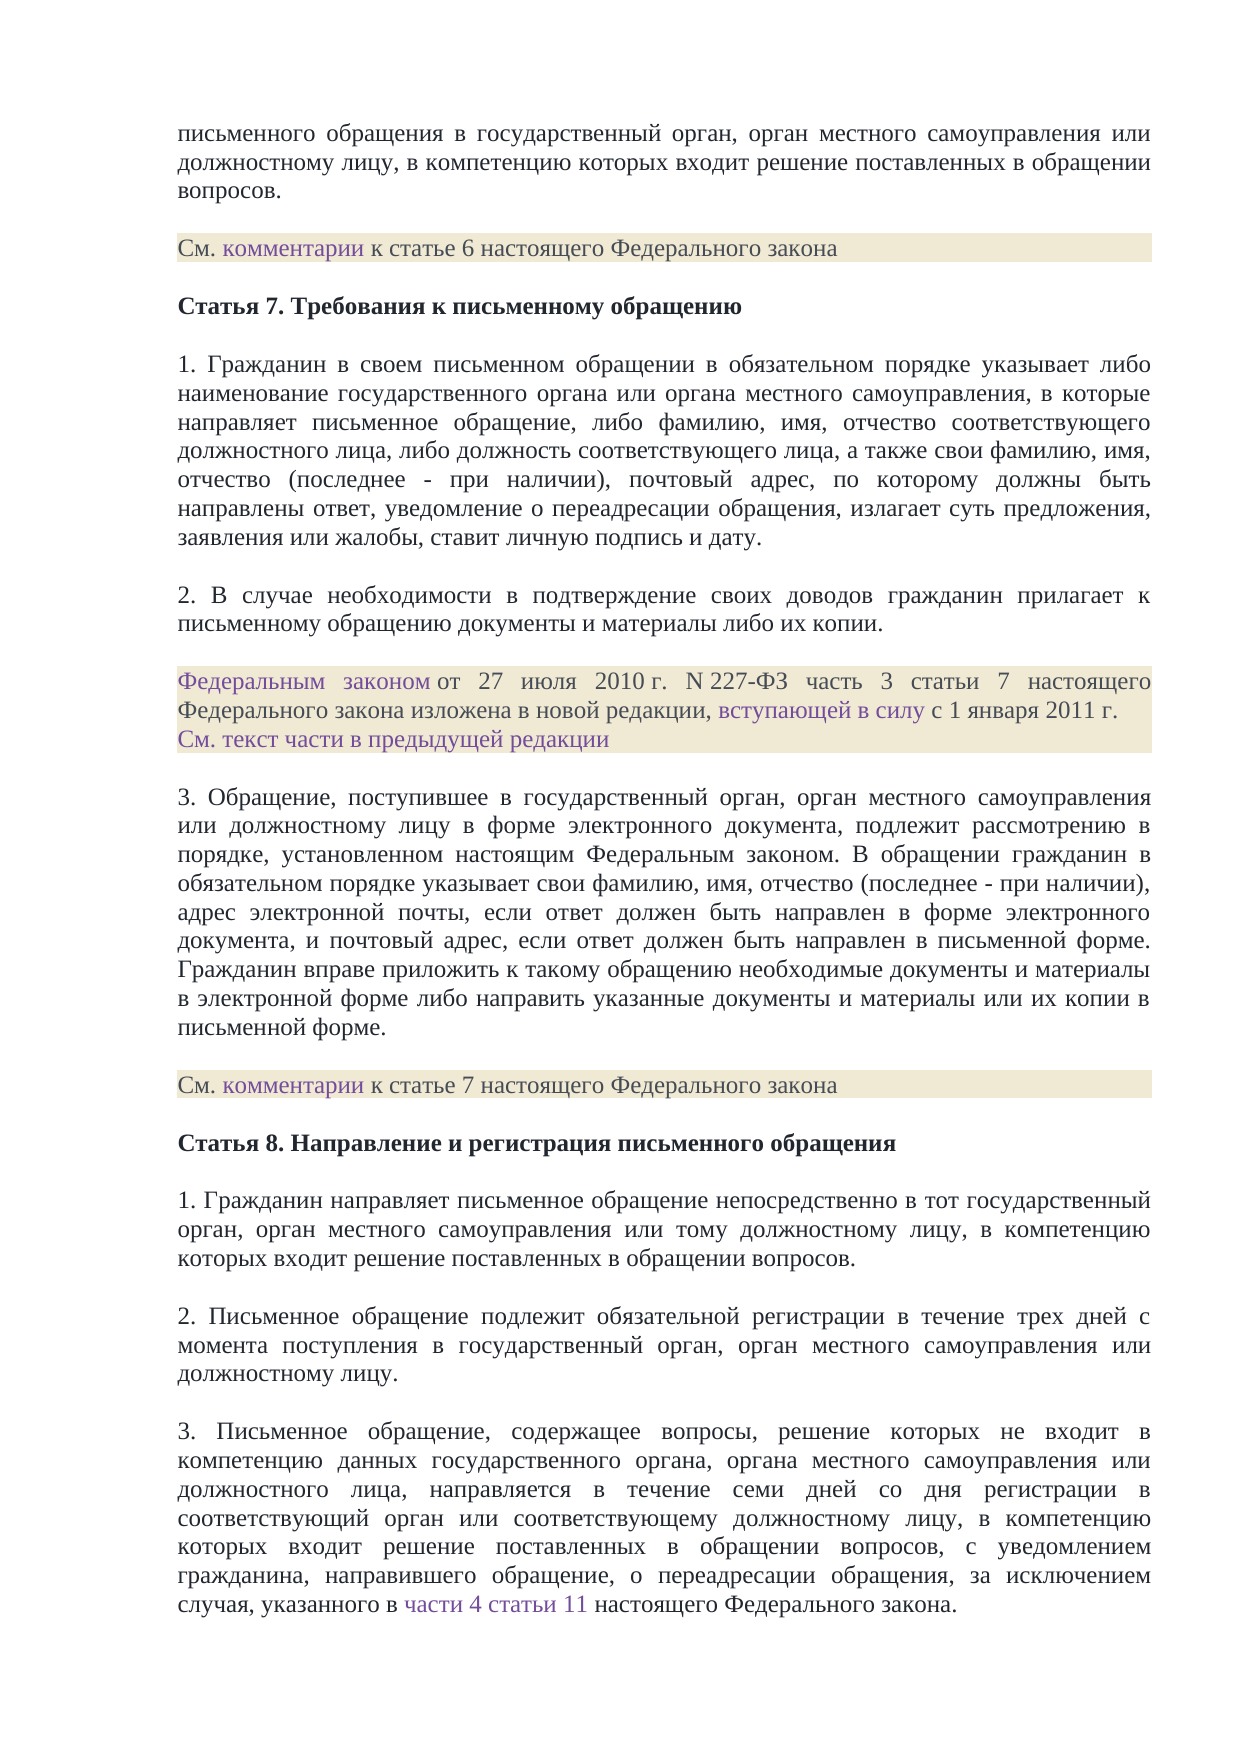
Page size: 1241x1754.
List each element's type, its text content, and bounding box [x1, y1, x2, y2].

text См. текст части в предыдущей редакции [177, 724, 1152, 753]
text Статья 8. Направление и регистрация письменного обращения [177, 1128, 1152, 1156]
text 1. Гражданин в своем письменном обращении в обязательном порядке указывает либо наименование государственного органа или органа местного самоуправления, в которые направляет письменное обращение, либо фамилию, имя, отчество соответствующего должностного лица, либо должность соответствующего лица, а также свои фамилию, имя, отчество (последнее - при наличии), почтовый адрес, по которому должны быть направлены ответ, уведомление о переадресации обращения, излагает суть предложения, заявления или жалобы, ставит личную подпись и дату. [177, 349, 1152, 551]
text 1. Гражданин направляет письменное обращение непосредственно в тот государственный орган, орган местного самоуправления или тому должностному лицу, в компетенцию которых входит решение поставленных в обращении вопросов. [177, 1186, 1152, 1272]
text 3. Письменное обращение, содержащее вопросы, решение которых не входит в компетенцию данных государственного органа, органа местного самоуправления или должностного лица, направляется в течение семи дней со дня регистрации в соответствующий орган или соответствующему должностному лицу, в компетенцию которых входит решение поставленных в обращении вопросов, с уведомлением гражданина, направившего обращение, о переадресации обращения, за исключением случая, указанного в части 4 статьи 11 настоящего Федерального закона. [177, 1416, 1152, 1618]
text 2. Письменное обращение подлежит обязательной регистрации в течение трех дней с момента поступления в государственный орган, орган местного самоуправления или должностному лицу. [177, 1301, 1152, 1387]
text См. комментарии к статье 6 настоящего Федерального закона [177, 233, 1152, 262]
text Федеральным законом от 27 июля 2010 г. N 227-ФЗ часть 3 статьи 7 настоящего Федерального закона изложена в новой редакции, вступающей в силу с 1 января 2011 г. [177, 666, 1152, 724]
text 2. В случае необходимости в подтверждение своих доводов гражданин прилагает к письменному обращению документы и материалы либо их копии. [177, 580, 1152, 637]
text См. комментарии к статье 7 настоящего Федерального закона [177, 1070, 1152, 1098]
text 3. Обращение, поступившее в государственный орган, орган местного самоуправления или должностному лицу в форме электронного документа, подлежит рассмотрению в порядке, установленном настоящим Федеральным законом. В обращении гражданин в обязательном порядке указывает свои фамилию, имя, отчество (последнее - при наличии), адрес электронной почты, если ответ должен быть направлен в форме электронного документа, и почтовый адрес, если ответ должен быть направлен в письменной форме. Гражданин вправе приложить к такому обращению необходимые документы и материалы в электронной форме либо направить указанные документы и материалы или их копии в письменной форме. [177, 782, 1152, 1041]
text Статья 7. Требования к письменному обращению [177, 291, 1152, 320]
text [177, 118, 1152, 204]
